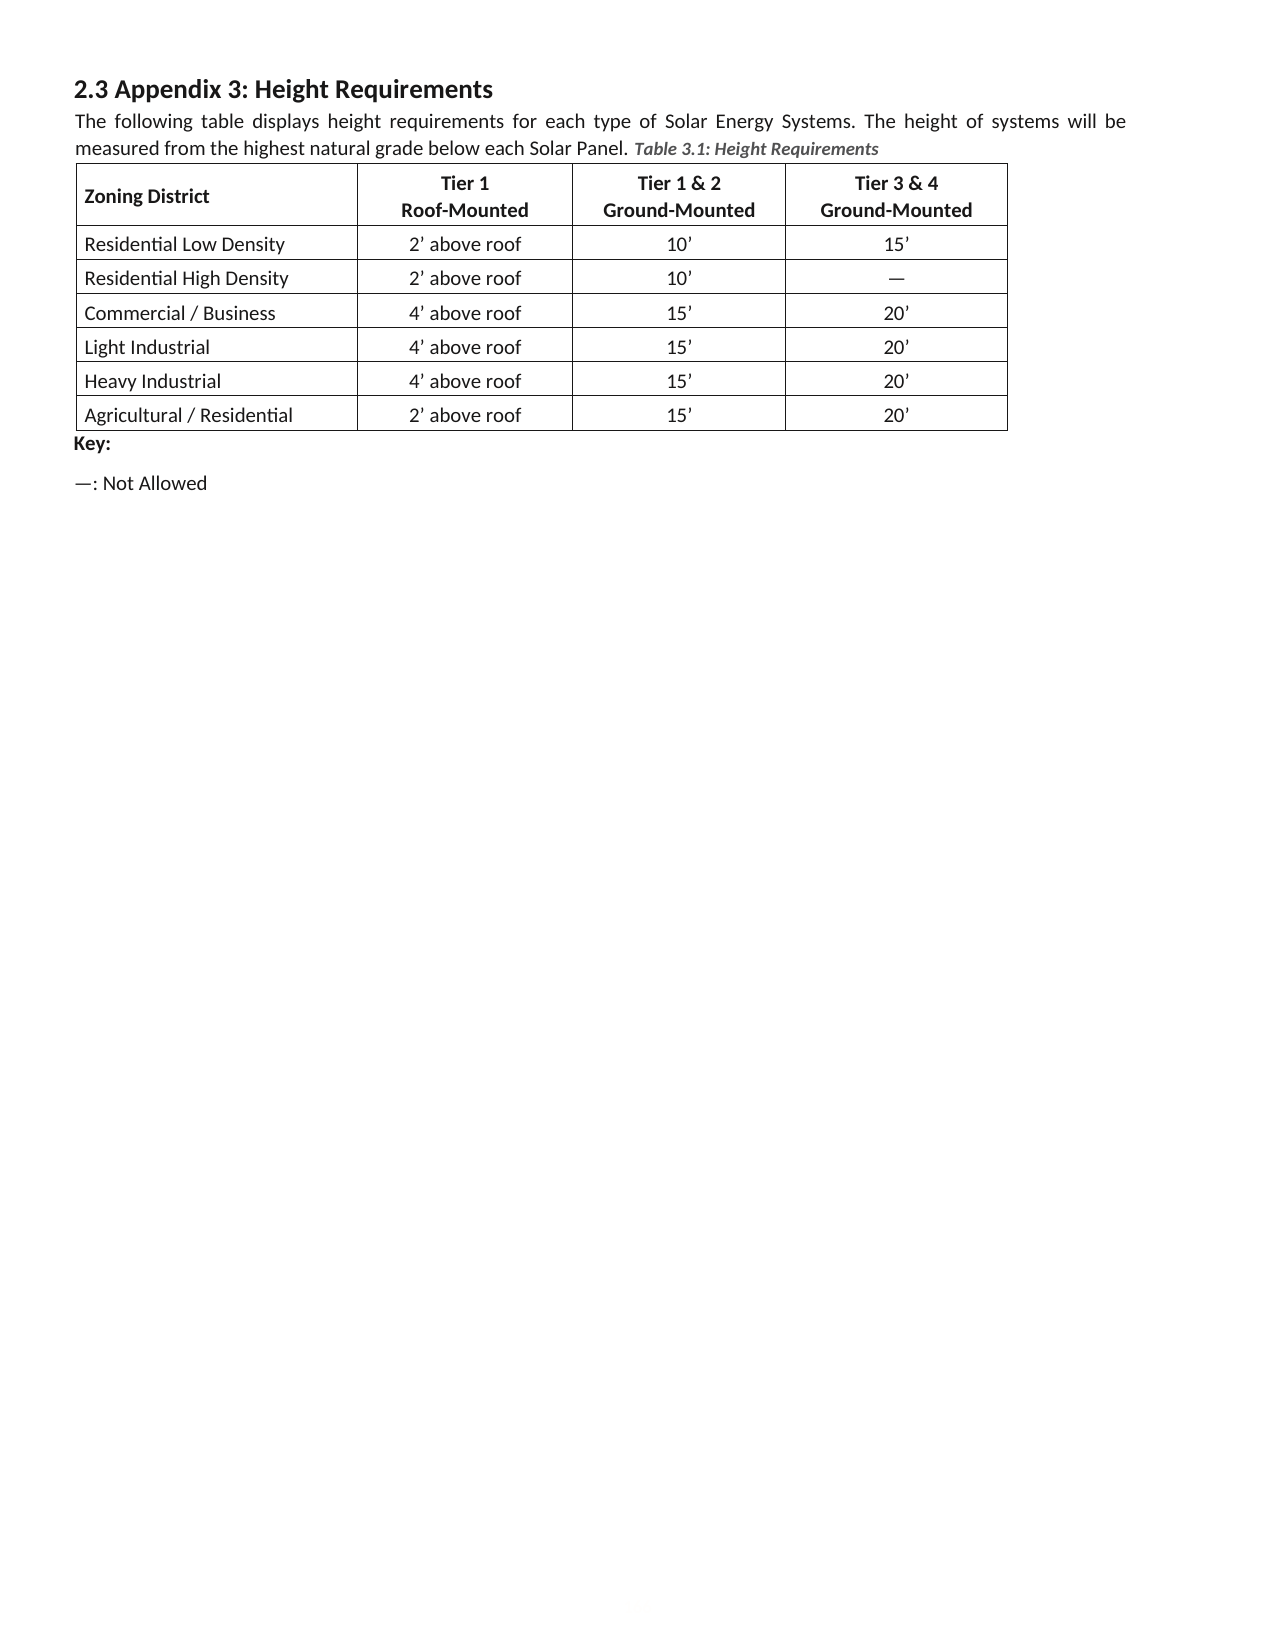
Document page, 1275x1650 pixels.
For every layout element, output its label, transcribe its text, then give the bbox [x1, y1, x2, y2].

text The following table displays height requirements for each type of Solar Energy Systems. The height of systems will be measured from the highest natural grade below each Solar Panel. Table 3.1: Height Requirements [75, 108, 1128, 161]
subtitle 2.3 Appendix 3: Height Requirements [73, 73, 1192, 106]
table_cell 4’ above roof [358, 362, 572, 395]
table_header Tier 1 & 2 Ground-Mounted [573, 164, 785, 224]
table_cell 15’ [573, 328, 785, 361]
table_cell 4’ above roof [358, 328, 572, 361]
table_cell 20’ [786, 362, 1007, 395]
table_cell 15’ [573, 294, 785, 327]
table_cell 4’ above roof [358, 294, 572, 327]
table_header Tier 1 Roof-Mounted [358, 164, 572, 224]
table_cell 10’ [573, 260, 785, 293]
table_cell 20’ [786, 396, 1007, 429]
table_cell Heavy Industrial [77, 362, 357, 395]
text Key: [73, 431, 1200, 456]
table_cell 15’ [573, 396, 785, 429]
table_cell 15’ [573, 362, 785, 395]
table_cell 15’ [786, 226, 1007, 259]
table_cell Light Industrial [77, 328, 357, 361]
table_cell — [786, 260, 1007, 293]
table_header Zoning District [77, 164, 357, 224]
table_cell 20’ [786, 294, 1007, 327]
table_cell Agricultural / Residential [77, 396, 357, 429]
table_cell Commercial / Business [77, 294, 357, 327]
table_cell Residential High Density [77, 260, 357, 293]
table_cell 20’ [786, 328, 1007, 361]
table_cell 2’ above roof [358, 226, 572, 259]
text —: Not Allowed [73, 470, 1199, 496]
table_cell Residential Low Density [77, 226, 357, 259]
table_header Tier 3 & 4 Ground-Mounted [786, 164, 1007, 224]
table_cell 10’ [573, 226, 785, 259]
table_cell 2’ above roof [358, 260, 572, 293]
table_cell 2’ above roof [358, 396, 572, 429]
